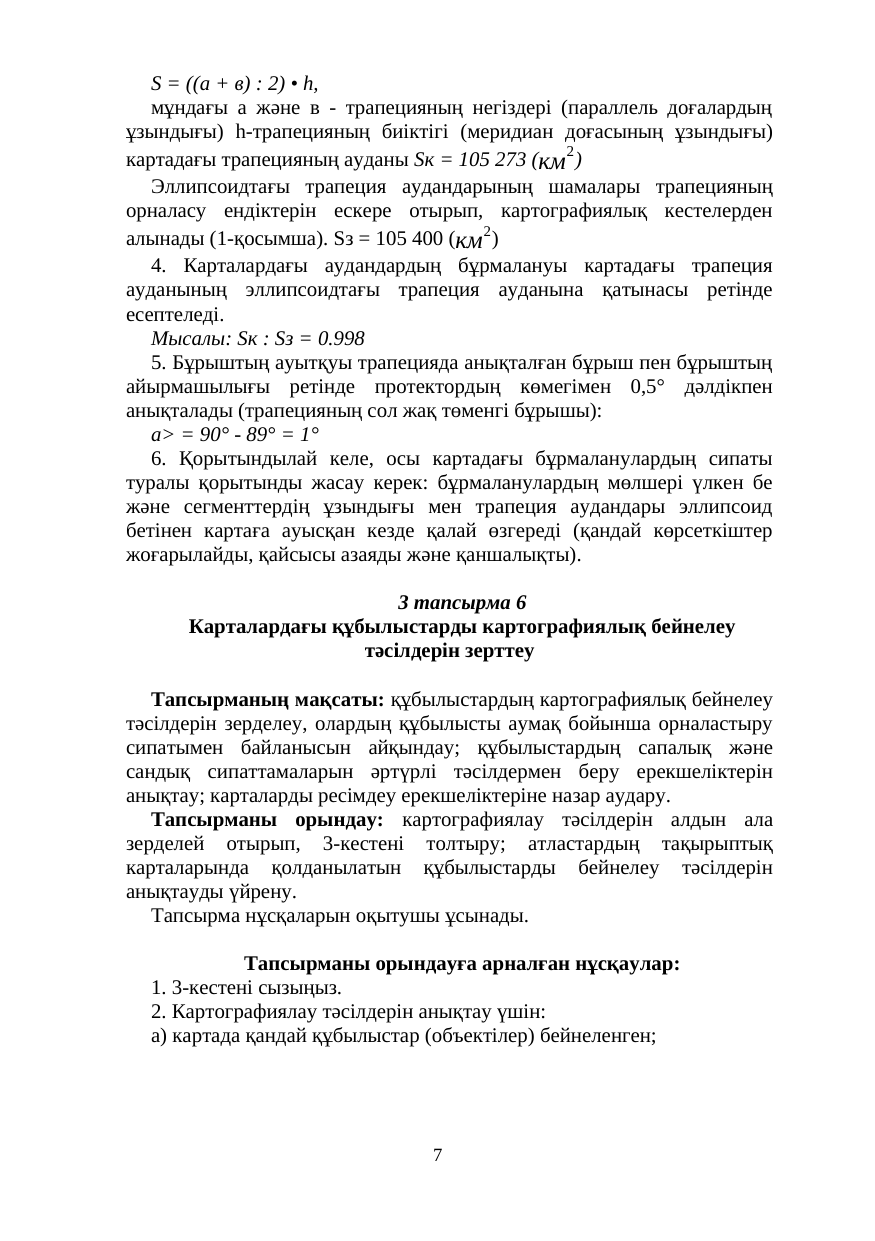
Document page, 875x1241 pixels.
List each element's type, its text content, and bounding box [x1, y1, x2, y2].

text S = ((а + в) : 2) • h, [126, 71, 773, 95]
text Карталардағы құбылыстарды картографиялық бейнелеу тәсілдерін зерттеу [126, 614, 773, 662]
text 1. 3-кестені сызыңыз. [126, 975, 773, 999]
text Эллипсоидтағы трапеция аудандарының шамалары трапецияның орналасу ендіктерін ескере отырып, картографиялық кестелерден алынады (1-қосымша). Sз = 105 400 () [126, 174, 773, 253]
text Тапсырманы орындау: картографиялау тәсілдерін алдын ала зерделей отырып, 3-кестені толтыру; атластардың тақырыптық карталарында қолданылатын құбылыстарды бейнелеу тәсілдерін анықтауды үйрену. [126, 807, 773, 903]
text 5. Бұрыштың ауытқуы трапецияда анықталған бұрыш пен бұрыштың айырмашылығы ретінде протектордың көмегімен 0,5° дәлдікпен анықталады (трапецияның сол жақ төменгі бұрышы): [126, 349, 773, 422]
text 3 тапсырма 6 [126, 590, 773, 614]
text а> = 90° - 89° = 1° [126, 422, 773, 446]
text 2. Картографиялау тәсілдерін анықтау үшін: [126, 999, 773, 1023]
text Мысалы: Sк : Sз = 0.998 [126, 326, 773, 349]
text мұндағы а және в - трапецияның негіздері (параллель доғалардың ұзындығы) h-трапецияның биіктігі (меридиан доғасының ұзындығы) картадағы трапецияның ауданы Sк = 105 273 () [126, 95, 773, 174]
text Тапсырманы орындауға арналған нұсқаулар: [126, 951, 773, 975]
text Тапсырма нұсқаларын оқытушы ұсынады. [126, 903, 773, 927]
text 4. Карталардағы аудандардың бұрмалануы картадағы трапеция ауданының эллипсоидтағы трапеция ауданына қатынасы ретінде есептеледі. [126, 253, 773, 326]
text 6. Қорытындылай келе, осы картадағы бұрмаланулардың сипаты туралы қорытынды жасау керек: бұрмаланулардың мөлшері үлкен бе және сегменттердің ұзындығы мен трапеция аудандары эллипсоид бетінен картаға ауысқан кезде қалай өзгереді (қандай көрсеткіштер жоғарылайды, қайсысы азаяды және қаншалықты). [126, 446, 773, 566]
text а) картада қандай құбылыстар (объектілер) бейнеленген; [126, 1023, 773, 1047]
text Тапсырманың мақсаты: құбылыстардың картографиялық бейнелеу тәсілдерін зерделеу, олардың құбылысты аумақ бойынша орналастыру сипатымен байланысын айқындау; құбылыстардың сапалық және сандық сипаттамаларын әртүрлі тәсілдермен беру ерекшеліктерін анықтау; карталарды ресімдеу ерекшеліктеріне назар аудару. [126, 686, 773, 807]
